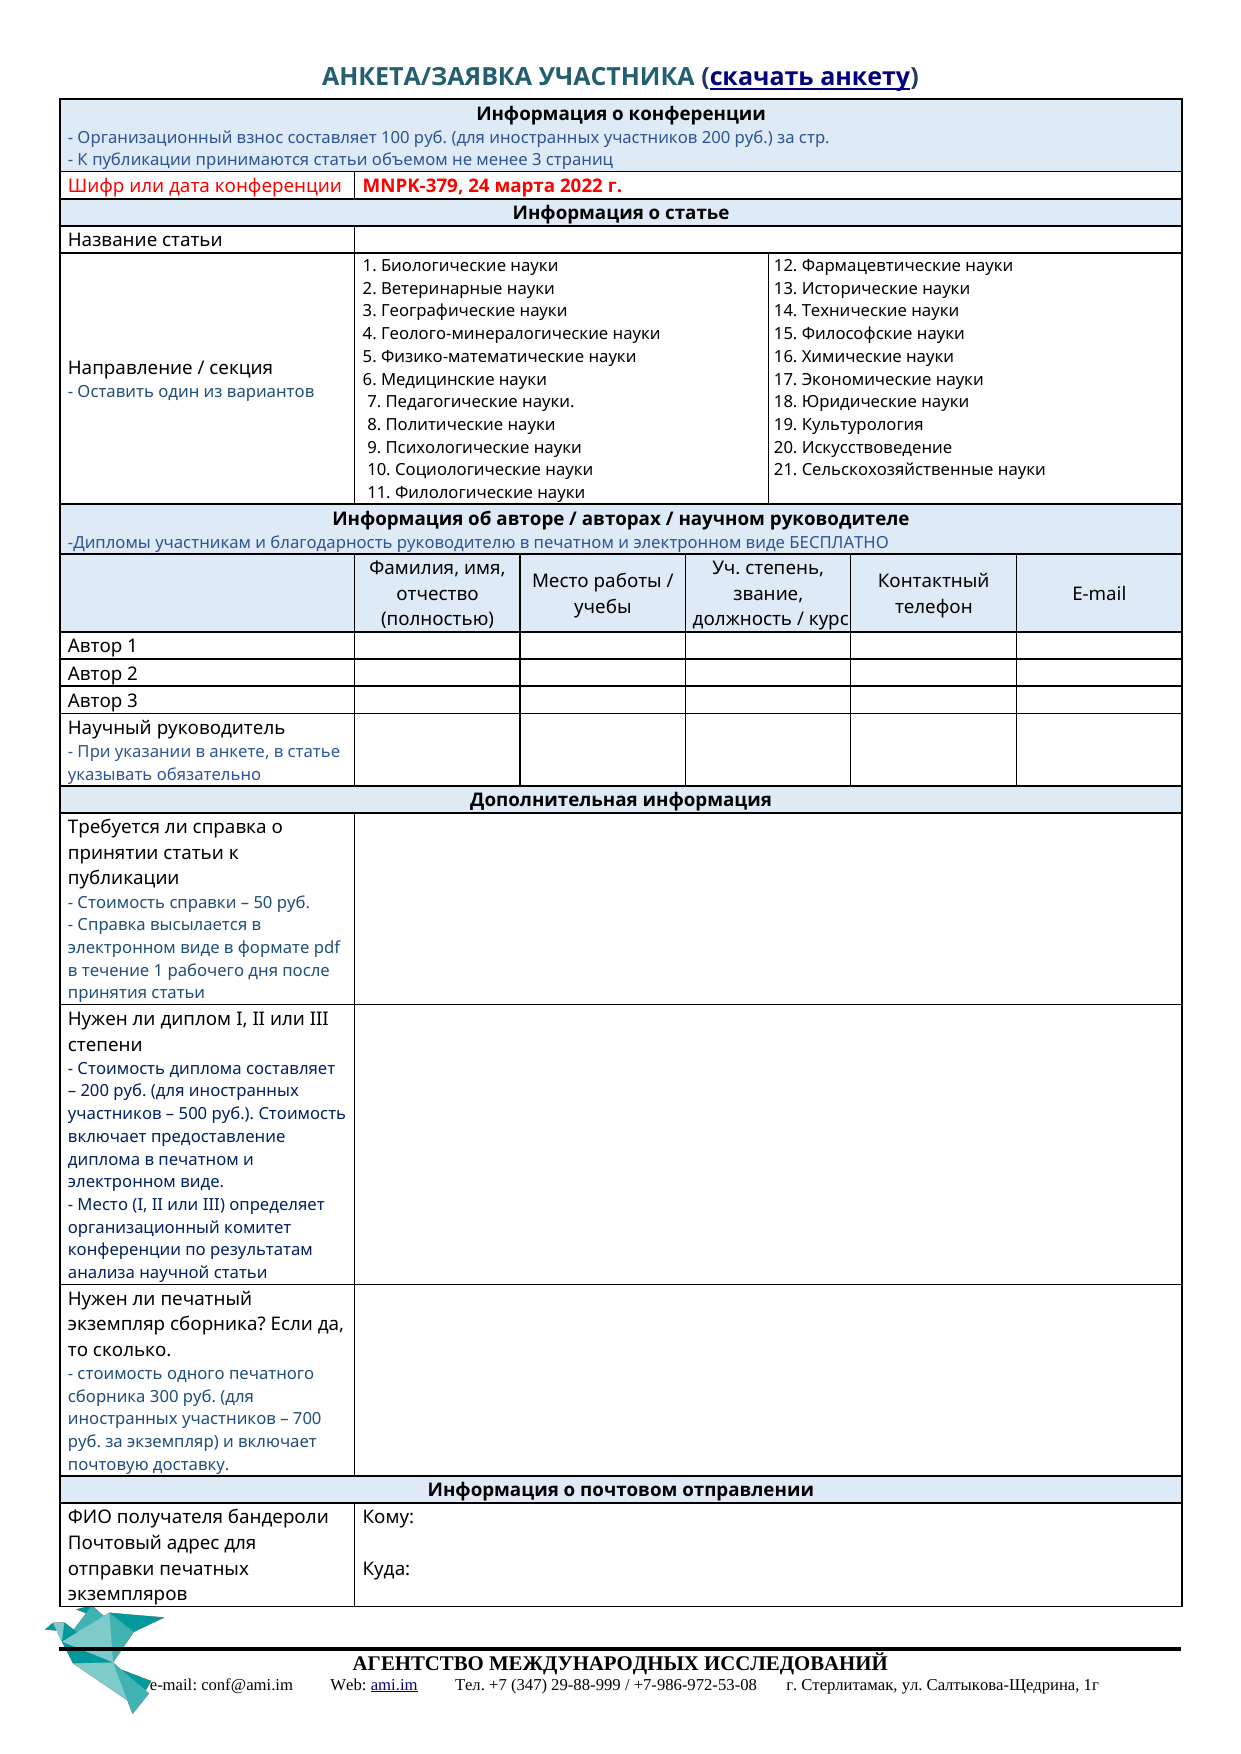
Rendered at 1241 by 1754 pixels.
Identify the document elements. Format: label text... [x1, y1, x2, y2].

table_cell Кому: Куда: [355, 1504, 1181, 1606]
table_cell Нужен ли диплом I, II или III степени - Стоимость диплома составляет – 200 руб. (для иностранных участников – 500 руб.). Стоимость включает предоставление диплома в печатном и электронном виде. - Место (I, II или III) определяет организационный комитет конференции по результатам анализа научной статьи [61, 1005, 354, 1283]
table_cell Информация о почтовом отправлении [61, 1477, 1181, 1502]
table_cell [1017, 687, 1181, 712]
table_cell [851, 660, 1016, 685]
table_cell Научный руководитель - При указании в анкете, в статье указывать обязательно [61, 714, 354, 785]
table_cell Информация об авторе / авторах / научном руководителе -Дипломы участникам и благодарность руководителю в печатном и электронном виде БЕСПЛАТНО [61, 505, 1181, 553]
text АНКЕТА/ЗАЯВКА УЧАСТНИКА (скачать анкету) [59, 59, 1181, 93]
table_cell [1017, 714, 1181, 785]
table_cell 12. Фармацевтические науки 13. Исторические науки 14. Технические науки 15. Философские науки 16. Химические науки 17. Экономические науки 18. Юридические науки 19. Культурология 20. Искусствоведение 21. Сельскохозяйственные науки [769, 254, 1181, 503]
table_cell [521, 660, 685, 685]
table_cell MNPK-379, 24 марта 2022 г. [355, 172, 1181, 198]
picture [44, 1607, 171, 1719]
table_cell [355, 687, 519, 712]
table_cell [851, 633, 1016, 658]
table_cell Нужен ли печатный экземпляр сборника? Если да, то сколько. - стоимость одного печатного сборника 300 руб. (для иностранных участников – 700 руб. за экземпляр) и включает почтовую доставку. [61, 1285, 354, 1475]
table_cell Уч. степень, звание, должность / курс [686, 555, 850, 631]
table_cell [686, 687, 850, 712]
table_cell [355, 814, 1181, 1004]
table_cell [686, 633, 850, 658]
table_cell Автор 3 [61, 687, 354, 712]
table_cell [355, 633, 519, 658]
table_cell [851, 714, 1016, 785]
table_cell [355, 660, 519, 685]
table_cell [686, 714, 850, 785]
table_cell 1. Биологические науки 2. Ветеринарные науки 3. Географические науки 4. Геолого-минералогические науки 5. Физико-математические науки 6. Медицинские науки 7. Педагогические науки. 8. Политические науки 9. Психологические науки 10. Социологические науки 11. Филологические науки [355, 254, 768, 503]
table_cell [355, 714, 519, 785]
table_cell Дополнительная информация [61, 787, 1181, 812]
table_cell Требуется ли справка о принятии статьи к публикации - Стоимость справки – 50 руб. - Справка высылается в электронном виде в формате pdf в течение 1 рабочего дня после принятия статьи [61, 814, 354, 1004]
table_cell Место работы / учебы [521, 555, 685, 631]
table_cell [355, 1005, 1181, 1283]
table_cell Фамилия, имя, отчество (полностью) [355, 555, 519, 631]
table_cell Название статьи [61, 227, 354, 252]
table_cell [521, 687, 685, 712]
table_cell Направление / секция - Оставить один из вариантов [61, 254, 354, 503]
table_cell Контактный телефон [851, 555, 1016, 631]
table_cell [1017, 633, 1181, 658]
table_cell [521, 633, 685, 658]
table_cell [1017, 660, 1181, 685]
table_cell E-mail [1017, 555, 1181, 631]
table_cell Информация о статье [61, 200, 1181, 225]
table_cell [686, 660, 850, 685]
table_cell [355, 1285, 1181, 1475]
table_header Информация о конференции - Организационный взнос составляет 100 руб. (для иностранных участников 200 руб.) за стр. - К публикации принимаются статьи объемом не менее 3 страниц [61, 100, 1181, 171]
table_cell Шифр или дата конференции [61, 172, 354, 198]
table_cell [521, 714, 685, 785]
table_cell [61, 555, 354, 631]
table_cell Автор 2 [61, 660, 354, 685]
table_cell Автор 1 [61, 633, 354, 658]
table_cell [851, 687, 1016, 712]
table_cell [355, 227, 1181, 252]
